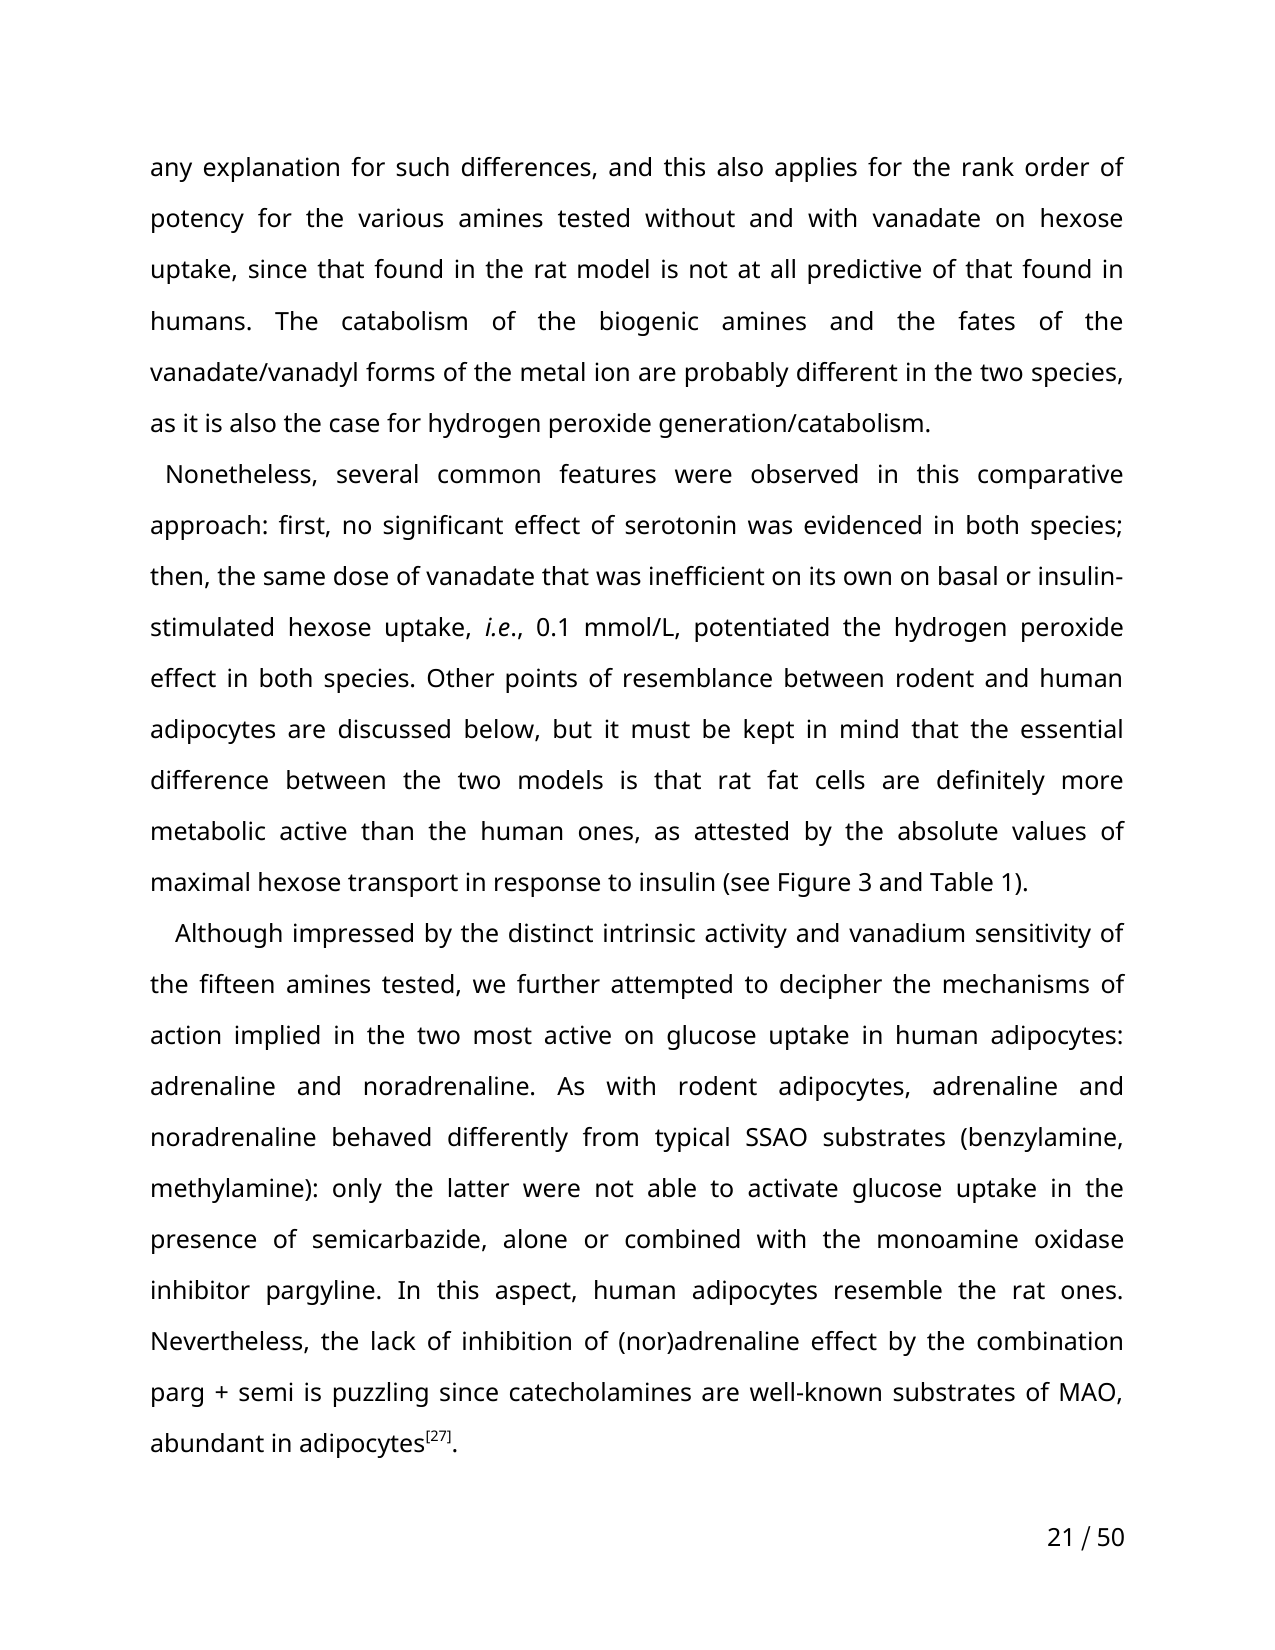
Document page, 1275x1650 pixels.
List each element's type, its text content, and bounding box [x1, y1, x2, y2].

text Although impressed by the distinct intrinsic activity and vanadium sensitivity of the fifteen amines tested, we further attempted to decipher the mechanisms of action implied in the two most active on glucose uptake in human adipocytes: adrenaline and noradrenaline. As with rodent adipocytes, adrenaline and noradrenaline behaved differently from typical SSAO substrates (benzylamine, methylamine): only the latter were not able to activate glucose uptake in the presence of semicarbazide, alone or combined with the monoamine oxidase inhibitor pargyline. In this aspect, human adipocytes resemble the rat ones. Nevertheless, the lack of inhibition of (nor)adrenaline effect by the combination parg + semi is puzzling since catecholamines are well-known substrates of MAO, abundant in adipocytes[27]. [150, 916, 1125, 1460]
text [150, 150, 1125, 439]
text Nonetheless, several common features were observed in this comparative approach: first, no significant effect of serotonin was evidenced in both species; then, the same dose of vanadate that was inefficient on its own on basal or insulin-stimulated hexose uptake, i.e., 0.1 mmol/L, potentiated the hydrogen peroxide effect in both species. Other points of resemblance between rodent and human adipocytes are discussed below, but it must be kept in mind that the essential difference between the two models is that rat fat cells are definitely more metabolic active than the human ones, as attested by the absolute values of maximal hexose transport in response to insulin (see Figure 3 and Table 1). [150, 456, 1125, 899]
